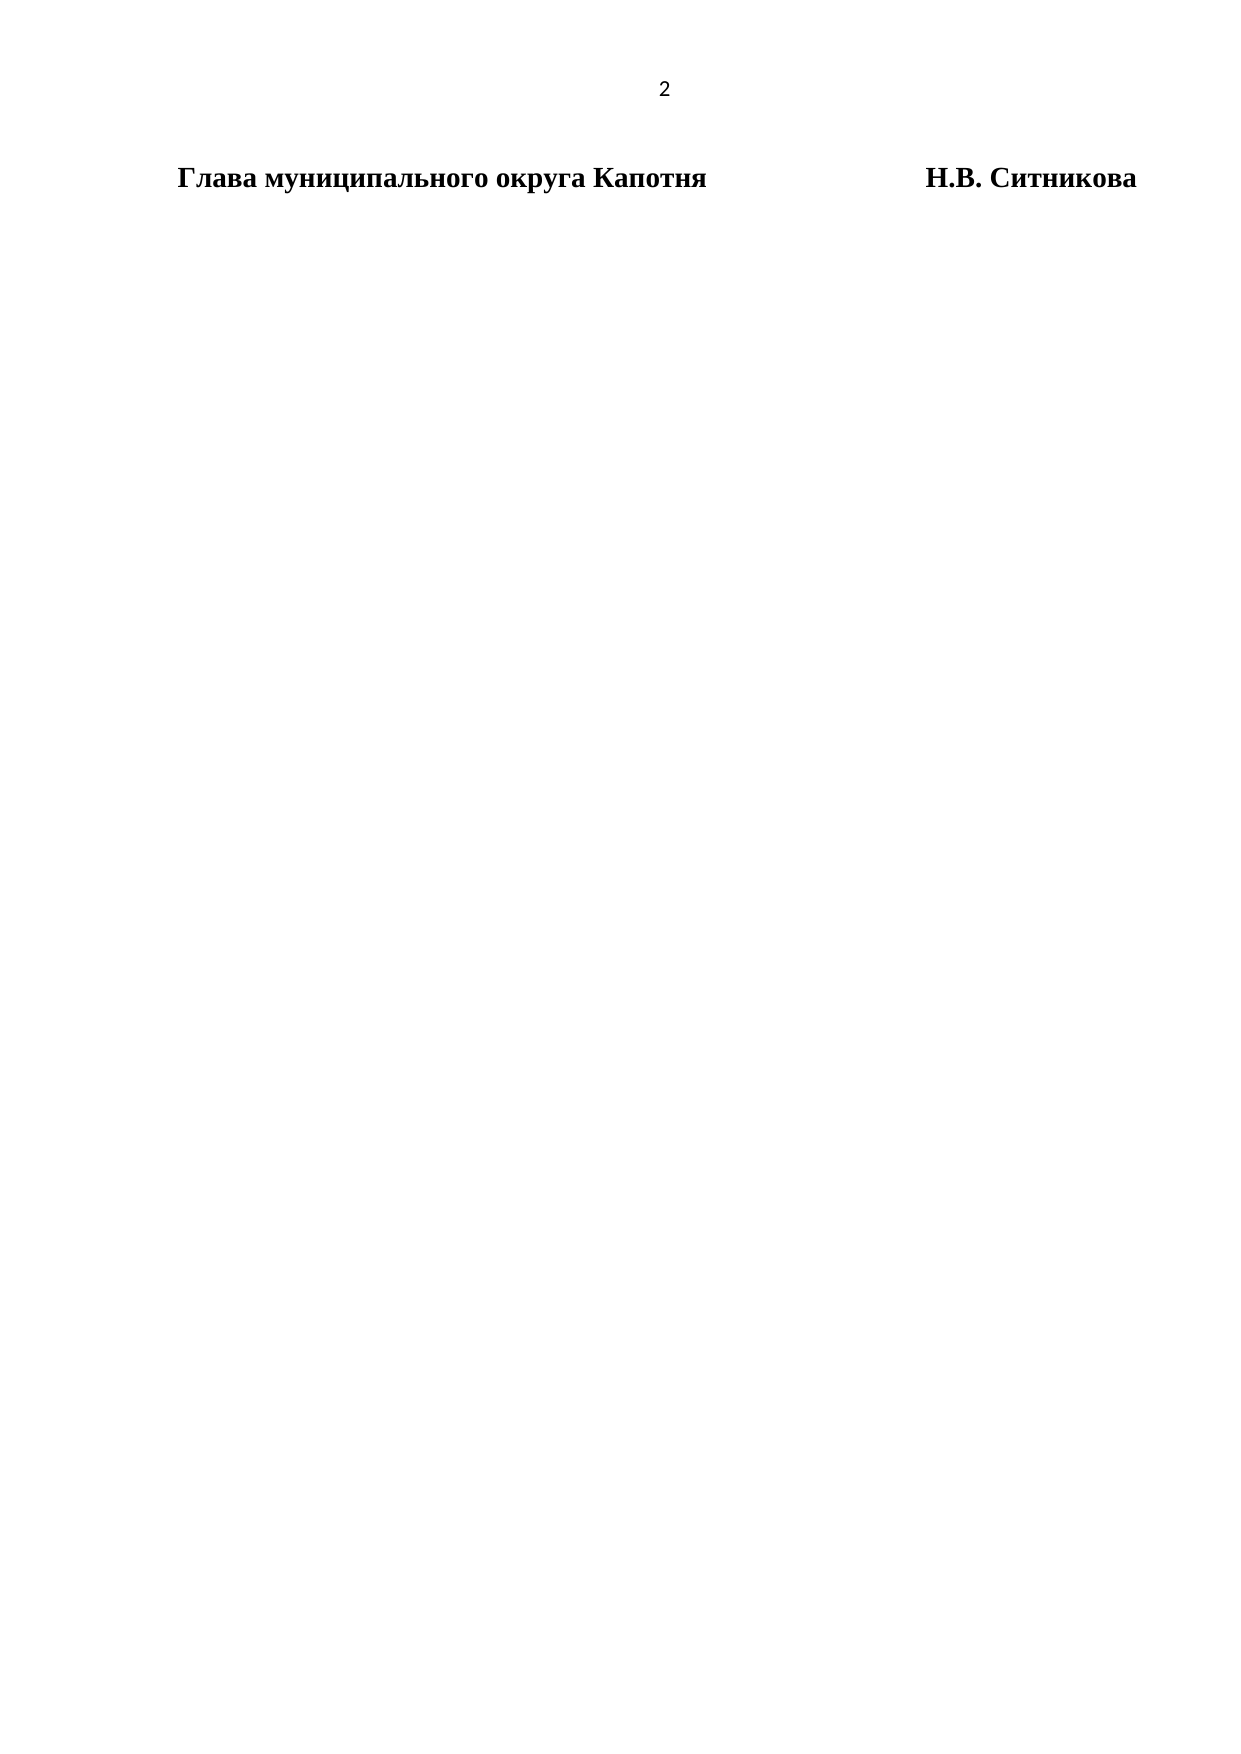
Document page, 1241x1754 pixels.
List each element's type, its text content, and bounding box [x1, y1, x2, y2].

text Глава муниципального округа Капотня Н.В. Ситникова [177, 160, 1152, 193]
